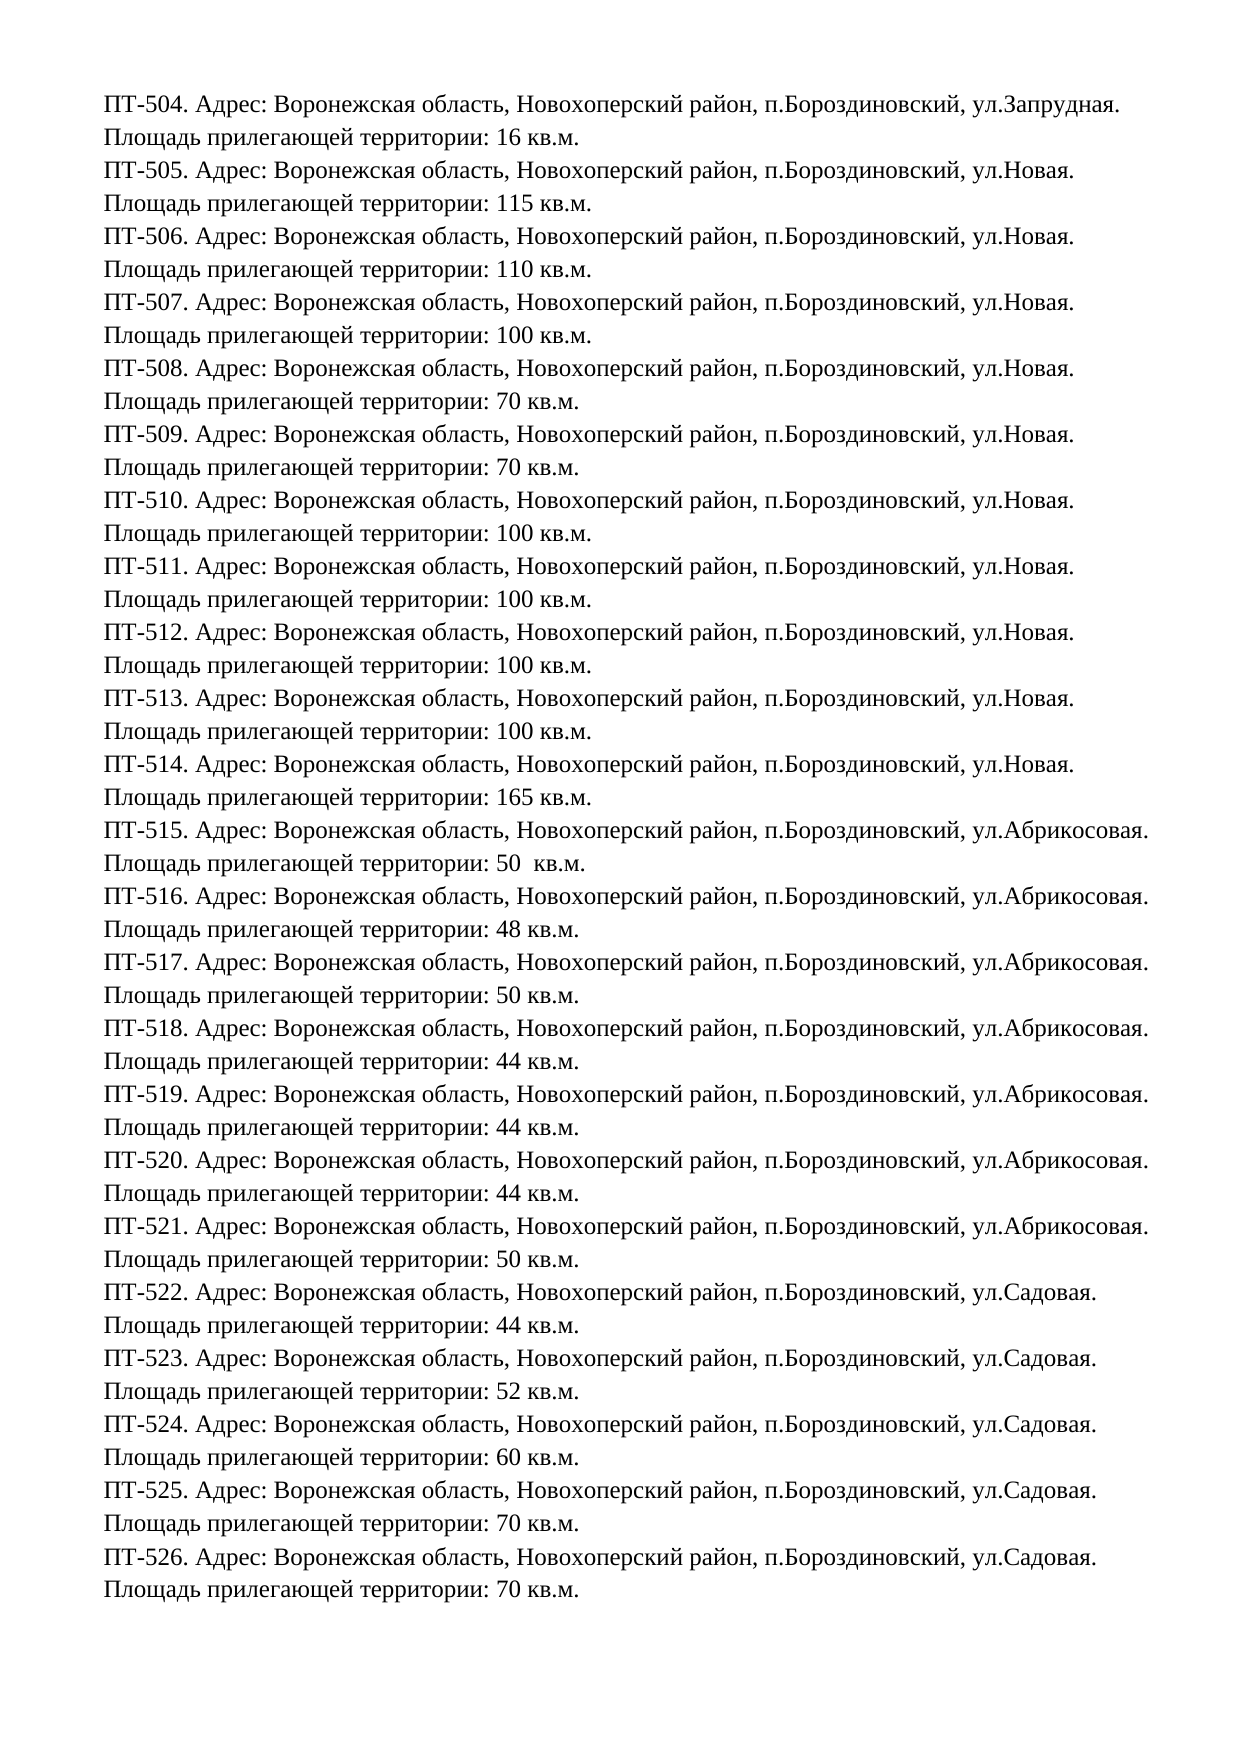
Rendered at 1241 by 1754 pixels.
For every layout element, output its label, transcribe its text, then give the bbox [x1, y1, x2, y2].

text ПТ-517. Адрес: Воронежская область, Новохоперский район, п.Бороздиновский, ул.Абрикосовая. Площадь прилегающей территории: 50 кв.м. [103, 947, 1152, 1009]
text ПТ-520. Адрес: Воронежская область, Новохоперский район, п.Бороздиновский, ул.Абрикосовая. Площадь прилегающей территории: 44 кв.м. [103, 1145, 1152, 1207]
text ПТ-507. Адрес: Воронежская область, Новохоперский район, п.Бороздиновский, ул.Новая. Площадь прилегающей территории: 100 кв.м. [103, 287, 1152, 348]
text ПТ-514. Адрес: Воронежская область, Новохоперский район, п.Бороздиновский, ул.Новая. Площадь прилегающей территории: 165 кв.м. [103, 749, 1152, 811]
text ПТ-526. Адрес: Воронежская область, Новохоперский район, п.Бороздиновский, ул.Садовая. Площадь прилегающей территории: 70 кв.м. [103, 1542, 1152, 1603]
text ПТ-525. Адрес: Воронежская область, Новохоперский район, п.Бороздиновский, ул.Садовая. Площадь прилегающей территории: 70 кв.м. [103, 1476, 1152, 1537]
text ПТ-515. Адрес: Воронежская область, Новохоперский район, п.Бороздиновский, ул.Абрикосовая. Площадь прилегающей территории: 50 кв.м. [103, 815, 1152, 877]
text ПТ-516. Адрес: Воронежская область, Новохоперский район, п.Бороздиновский, ул.Абрикосовая. Площадь прилегающей территории: 48 кв.м. [103, 881, 1152, 943]
text ПТ-522. Адрес: Воронежская область, Новохоперский район, п.Бороздиновский, ул.Садовая. Площадь прилегающей территории: 44 кв.м. [103, 1277, 1152, 1339]
text ПТ-510. Адрес: Воронежская область, Новохоперский район, п.Бороздиновский, ул.Новая. Площадь прилегающей территории: 100 кв.м. [103, 485, 1152, 547]
text ПТ-518. Адрес: Воронежская область, Новохоперский район, п.Бороздиновский, ул.Абрикосовая. Площадь прилегающей территории: 44 кв.м. [103, 1013, 1152, 1075]
text ПТ-505. Адрес: Воронежская область, Новохоперский район, п.Бороздиновский, ул.Новая. Площадь прилегающей территории: 115 кв.м. [103, 155, 1152, 216]
text ПТ-524. Адрес: Воронежская область, Новохоперский район, п.Бороздиновский, ул.Садовая. Площадь прилегающей территории: 60 кв.м. [103, 1409, 1152, 1471]
text ПТ-519. Адрес: Воронежская область, Новохоперский район, п.Бороздиновский, ул.Абрикосовая. Площадь прилегающей территории: 44 кв.м. [103, 1079, 1152, 1141]
text ПТ-512. Адрес: Воронежская область, Новохоперский район, п.Бороздиновский, ул.Новая. Площадь прилегающей территории: 100 кв.м. [103, 617, 1152, 679]
text ПТ-509. Адрес: Воронежская область, Новохоперский район, п.Бороздиновский, ул.Новая. Площадь прилегающей территории: 70 кв.м. [103, 419, 1152, 481]
text ПТ-523. Адрес: Воронежская область, Новохоперский район, п.Бороздиновский, ул.Садовая. Площадь прилегающей территории: 52 кв.м. [103, 1343, 1152, 1405]
text ПТ-506. Адрес: Воронежская область, Новохоперский район, п.Бороздиновский, ул.Новая. Площадь прилегающей территории: 110 кв.м. [103, 221, 1152, 282]
text ПТ-513. Адрес: Воронежская область, Новохоперский район, п.Бороздиновский, ул.Новая. Площадь прилегающей территории: 100 кв.м. [103, 683, 1152, 745]
text ПТ-521. Адрес: Воронежская область, Новохоперский район, п.Бороздиновский, ул.Абрикосовая. Площадь прилегающей территории: 50 кв.м. [103, 1211, 1152, 1273]
text ПТ-504. Адрес: Воронежская область, Новохоперский район, п.Бороздиновский, ул.Запрудная. Площадь прилегающей территории: 16 кв.м. [103, 89, 1152, 150]
text ПТ-511. Адрес: Воронежская область, Новохоперский район, п.Бороздиновский, ул.Новая. Площадь прилегающей территории: 100 кв.м. [103, 551, 1152, 613]
text ПТ-508. Адрес: Воронежская область, Новохоперский район, п.Бороздиновский, ул.Новая. Площадь прилегающей территории: 70 кв.м. [103, 353, 1152, 414]
